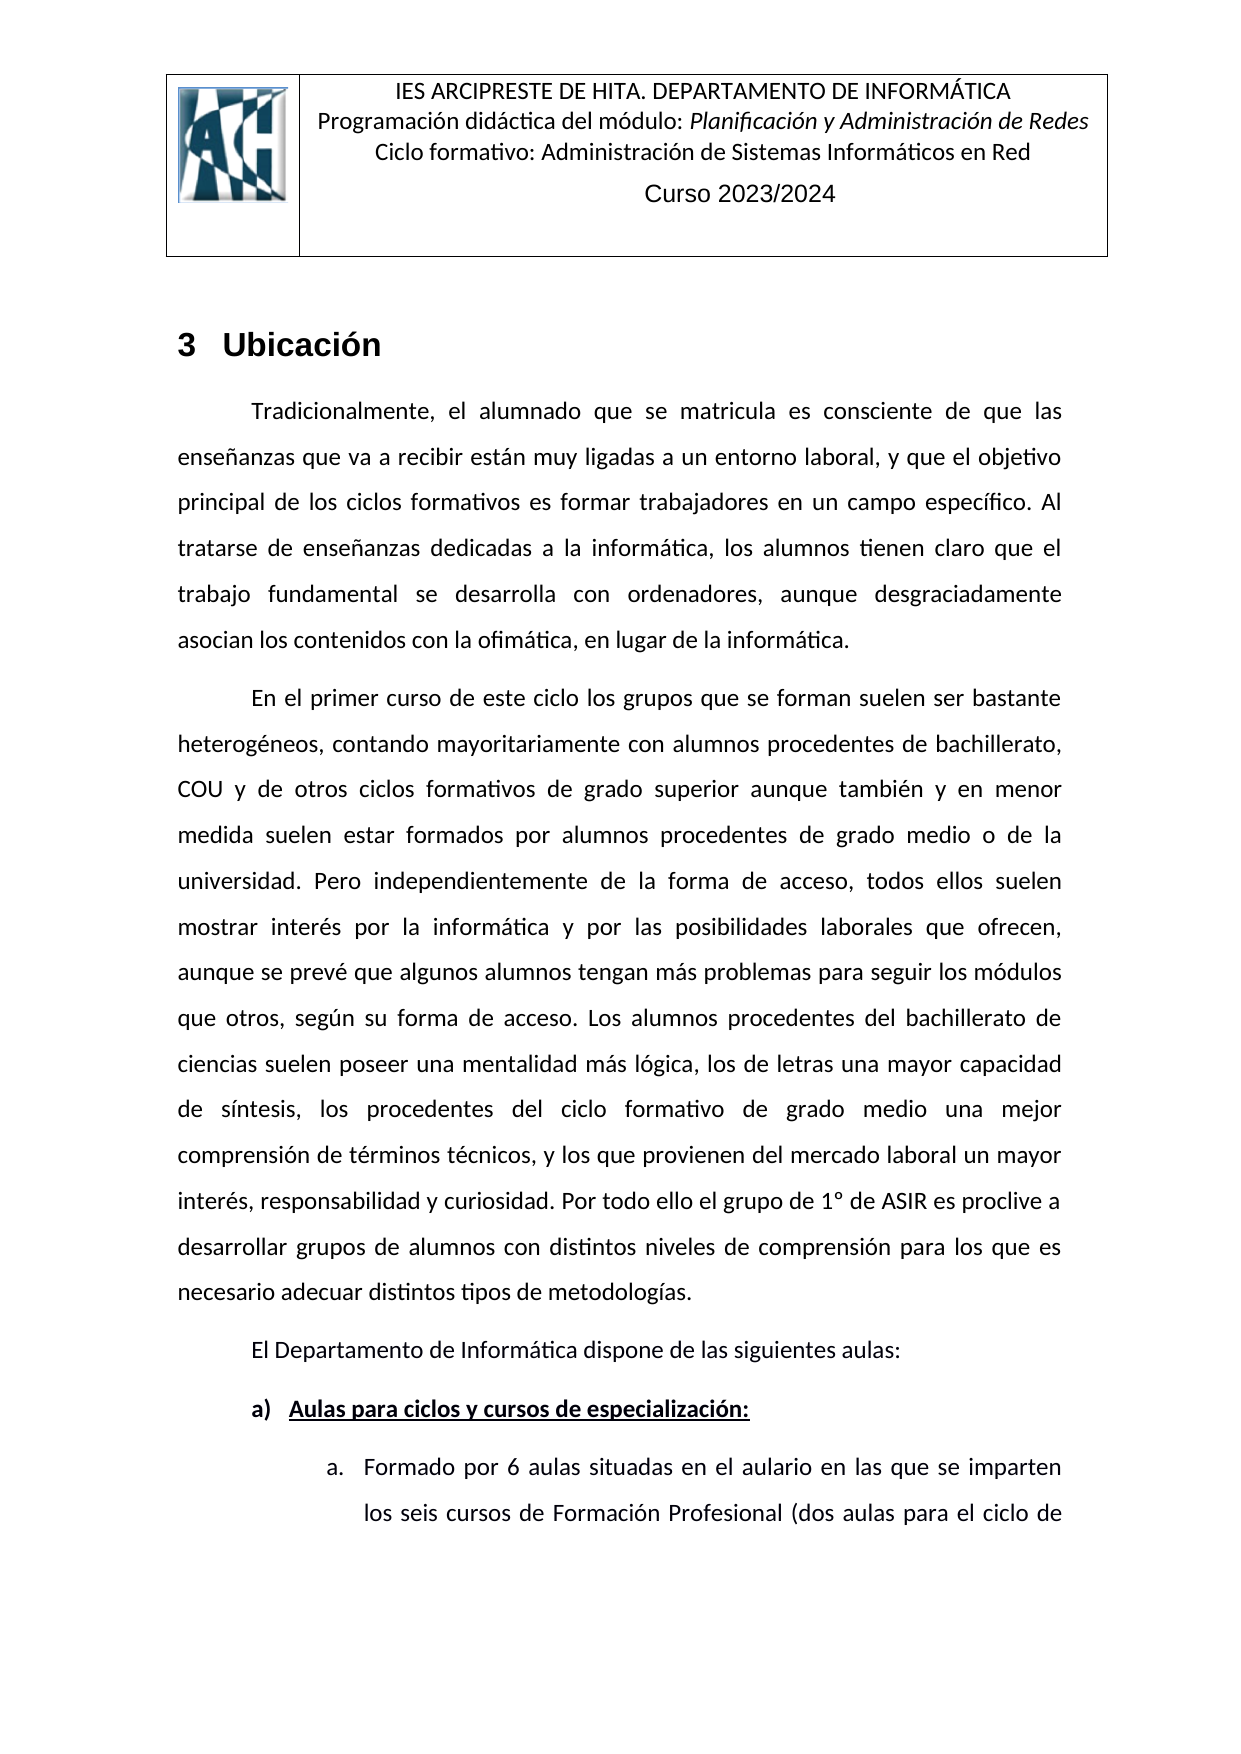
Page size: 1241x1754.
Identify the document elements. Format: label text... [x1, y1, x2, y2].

list Aulas para ciclos y cursos de especialización: [251, 1393, 1063, 1423]
text Tradicionalmente, el alumnado que se matricula es consciente de que las enseñanzas que va a recibir están muy ligadas a un entorno laboral, y que el objetivo principal de los ciclos formativos es formar trabajadores en un campo específico. Al tratarse de enseñanzas dedicadas a la informática, los alumnos tienen claro que el trabajo fundamental se desarrolla con ordenadores, aunque desgraciadamente asocian los contenidos con la ofimática, en lugar de la informática. [177, 395, 1063, 654]
text El Departamento de Informática dispone de las siguientes aulas: [177, 1335, 1063, 1365]
picture [176, 87, 289, 203]
text En el primer curso de este ciclo los grupos que se forman suelen ser bastante heterogéneos, contando mayoritariamente con alumnos procedentes de bachillerato, COU y de otros ciclos formativos de grado superior aunque también y en menor medida suelen estar formados por alumnos procedentes de grado medio o de la universidad. Pero independientemente de la forma de acceso, todos ellos suelen mostrar interés por la informática y por las posibilidades laborales que ofrecen, aunque se prevé que algunos alumnos tengan más problemas para seguir los módulos que otros, según su forma de acceso. Los alumnos procedentes del bachillerato de ciencias suelen poseer una mentalidad más lógica, los de letras una mayor capacidad de síntesis, los procedentes del ciclo formativo de grado medio una mejor comprensión de términos técnicos, y los que provienen del mercado laboral un mayor interés, responsabilidad y curiosidad. Por todo ello el grupo de 1º de ASIR es proclive a desarrollar grupos de alumnos con distintos niveles de comprensión para los que es necesario adecuar distintos tipos de metodologías. [177, 682, 1063, 1307]
subtitle Ubicación [177, 325, 1063, 363]
